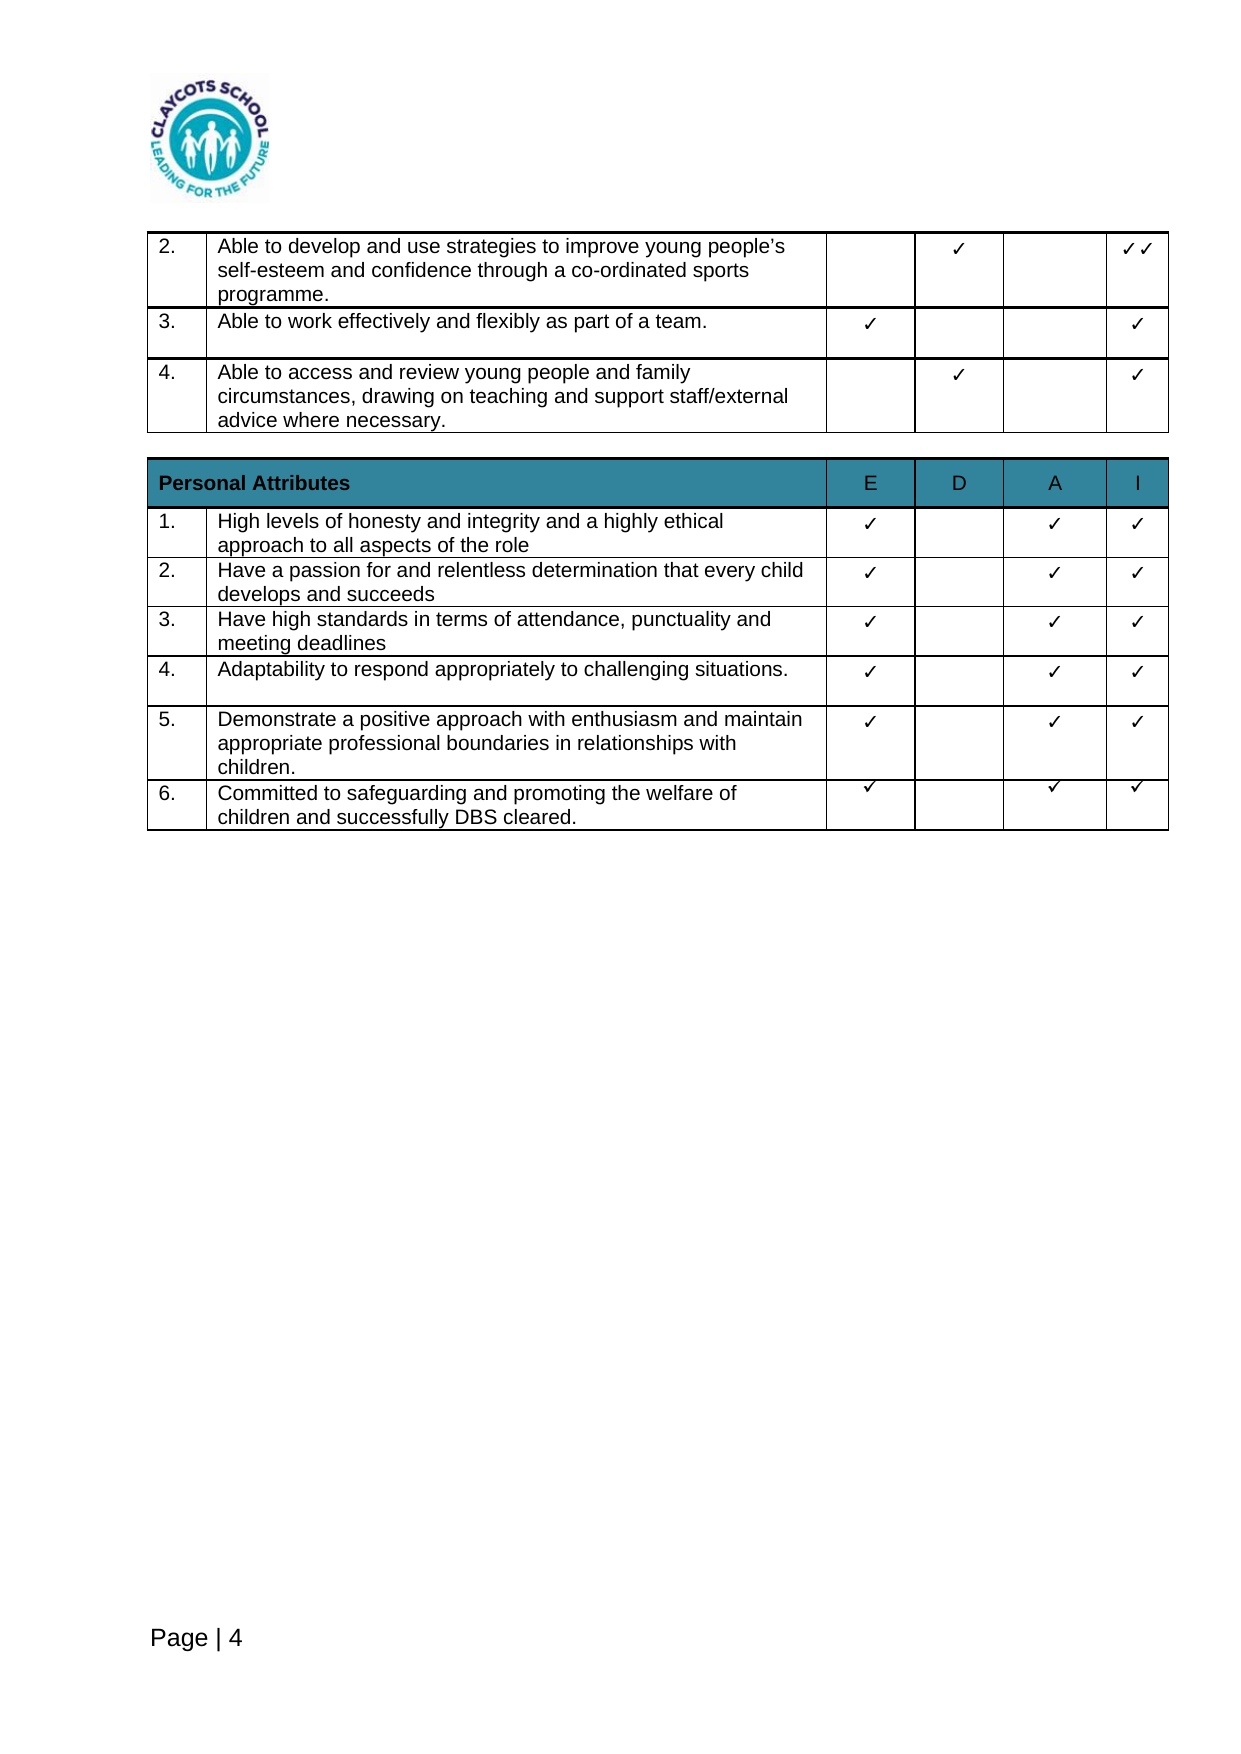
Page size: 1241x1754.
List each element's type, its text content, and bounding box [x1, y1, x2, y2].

table_cell Have high standards in terms of attendance, punctuality and meeting deadlines [207, 607, 826, 655]
table_cell [916, 781, 1003, 829]
table_cell [916, 309, 1003, 357]
table_cell [916, 657, 1003, 705]
table_cell ✓ [827, 707, 914, 779]
table_cell [148, 360, 206, 432]
table_cell ✓ [827, 558, 914, 606]
table_cell [148, 309, 206, 357]
table_cell [916, 509, 1003, 557]
table_cell Able to access and review young people and family circumstances, drawing on teaching and support staff/external advice where necessary. [207, 360, 826, 432]
table_cell ✓ [1004, 657, 1106, 705]
table_cell [827, 360, 914, 432]
table_cell [148, 607, 206, 655]
table_cell [148, 234, 206, 306]
table_cell ✓ [1107, 657, 1168, 705]
table_cell [827, 781, 914, 829]
table_cell ✓ [1107, 607, 1168, 655]
table_cell ✓ [1107, 509, 1168, 557]
table_header I [1107, 460, 1168, 506]
table_cell Committed to safeguarding and promoting the welfare of children and successfully DBS cleared. [207, 781, 826, 829]
table_cell [916, 558, 1003, 606]
table_cell ✓ [1004, 509, 1106, 557]
table_cell ✓ [827, 657, 914, 705]
table_cell Have a passion for and relentless determination that every child develops and succeeds [207, 558, 826, 606]
table_cell ✓ [827, 607, 914, 655]
table_header D [916, 460, 1003, 506]
table_cell [148, 509, 206, 557]
table_cell ✓ [1004, 607, 1106, 655]
table_cell ✓ [916, 234, 1003, 306]
picture [150, 73, 270, 203]
table_header A [1004, 460, 1106, 506]
table_cell [148, 781, 206, 829]
table_header E [827, 460, 914, 506]
table_cell ✓ [916, 360, 1003, 432]
table_cell [1004, 234, 1106, 306]
table_cell [148, 558, 206, 606]
table_cell Able to develop and use strategies to improve young people’s self-esteem and confidence through a co-ordinated sports programme. [207, 234, 826, 306]
table_cell [827, 234, 914, 306]
table_cell ✓✓ [1107, 234, 1168, 306]
table_cell [1004, 781, 1106, 829]
table_cell ✓ [1004, 558, 1106, 606]
table_cell Demonstrate a positive approach with enthusiasm and maintain appropriate professional boundaries in relationships with children. [207, 707, 826, 779]
table_cell [916, 607, 1003, 655]
table_cell [916, 707, 1003, 779]
table_cell Adaptability to respond appropriately to challenging situations. [207, 657, 826, 705]
table_cell Able to work effectively and flexibly as part of a team. [207, 309, 826, 357]
table_cell [1004, 309, 1106, 357]
table_cell ✓ [827, 309, 914, 357]
table_cell [1107, 781, 1168, 829]
table_header Personal Attributes [148, 460, 826, 506]
table_cell ✓ [1004, 707, 1106, 779]
table_cell ✓ [1107, 707, 1168, 779]
table_cell ✓ [1107, 558, 1168, 606]
table_cell ✓ [1107, 360, 1168, 432]
table_cell ✓ [827, 509, 914, 557]
table_cell [148, 657, 206, 705]
table_cell ✓ [1107, 309, 1168, 357]
table_cell High levels of honesty and integrity and a highly ethical approach to all aspects of the role [207, 509, 826, 557]
table_cell [148, 707, 206, 779]
table_cell [1004, 360, 1106, 432]
